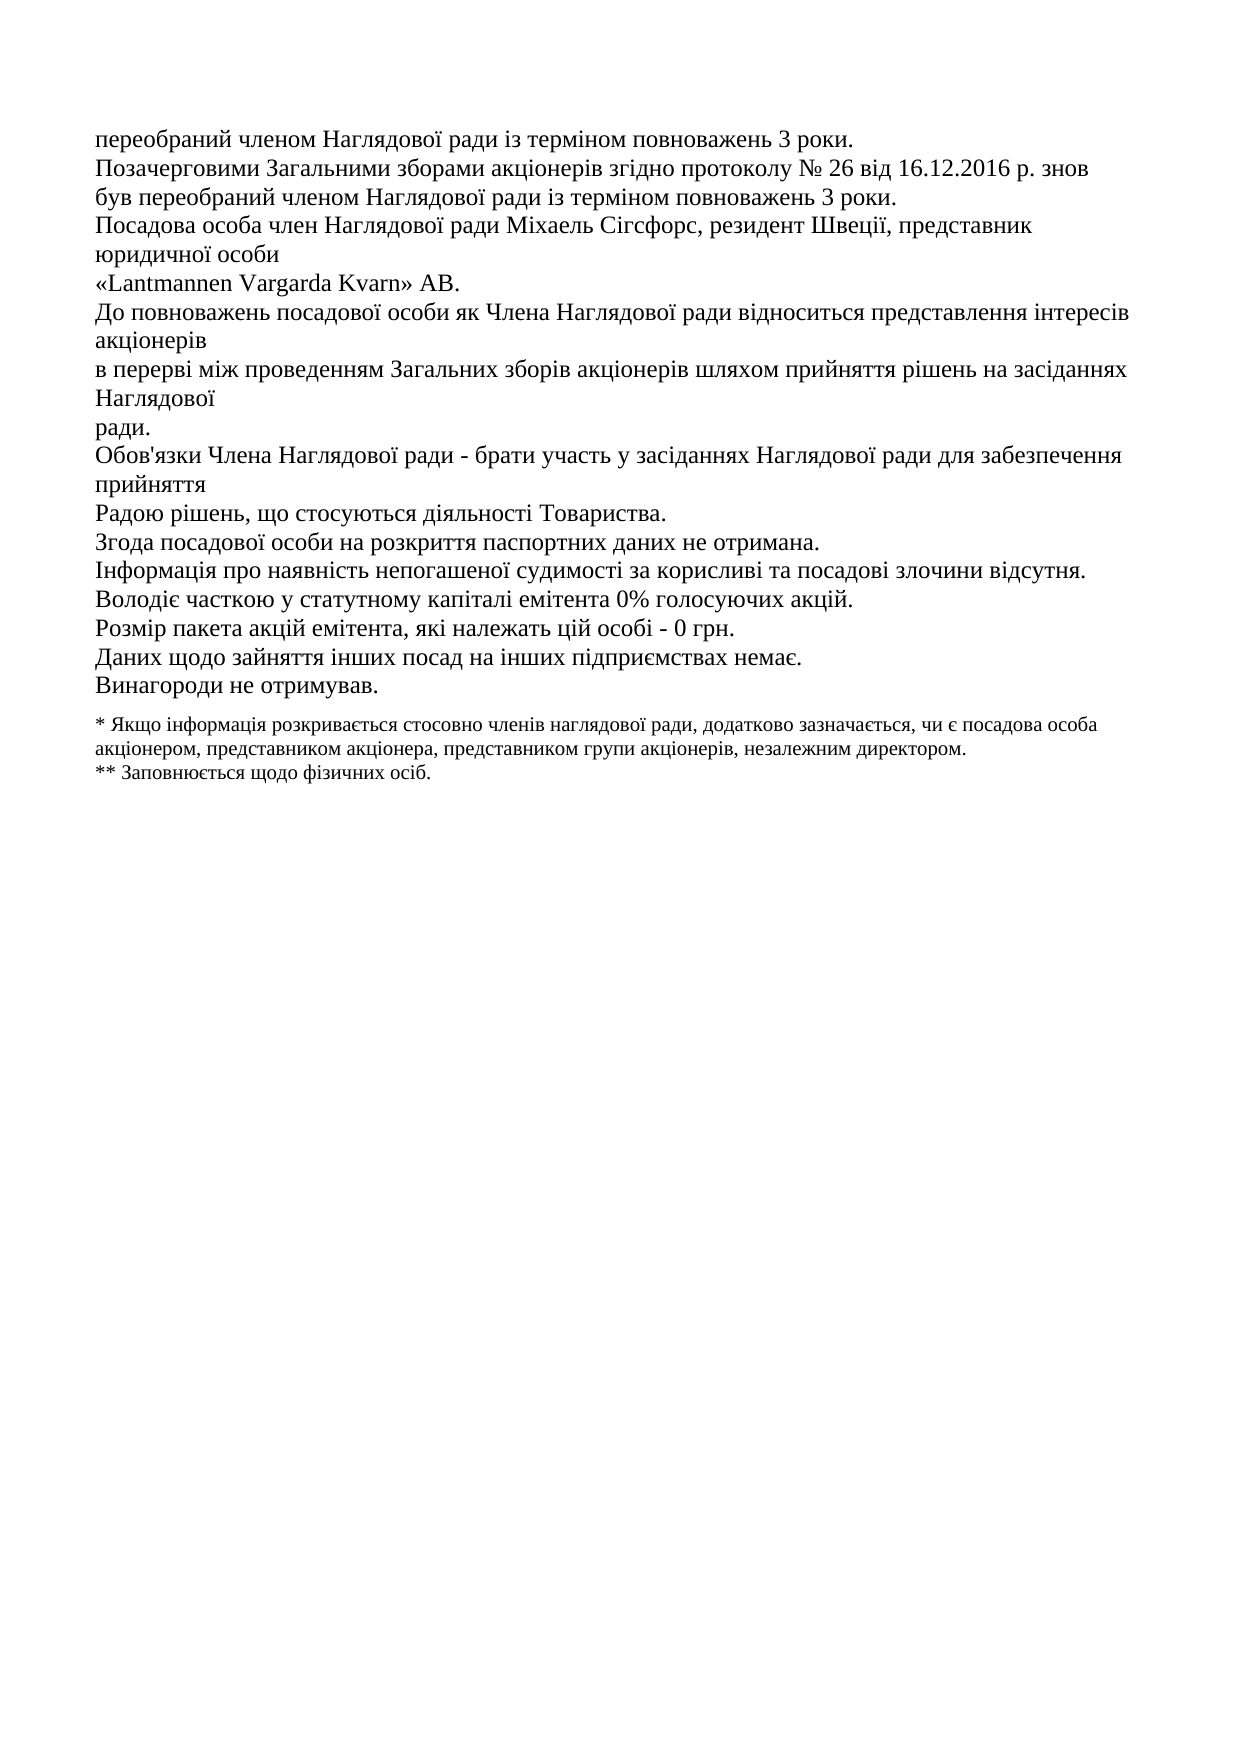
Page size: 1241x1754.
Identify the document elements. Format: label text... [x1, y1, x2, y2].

table_cell * Якщо інформація розкривається стосовно членів наглядової ради, додатково зазначається, чи є посадова особа акціонером, представником акціонера, представником групи акціонерів, незалежним директором. ** Заповнюється щодо фізичних осіб. [89, 706, 1152, 790]
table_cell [89, 118, 1152, 706]
